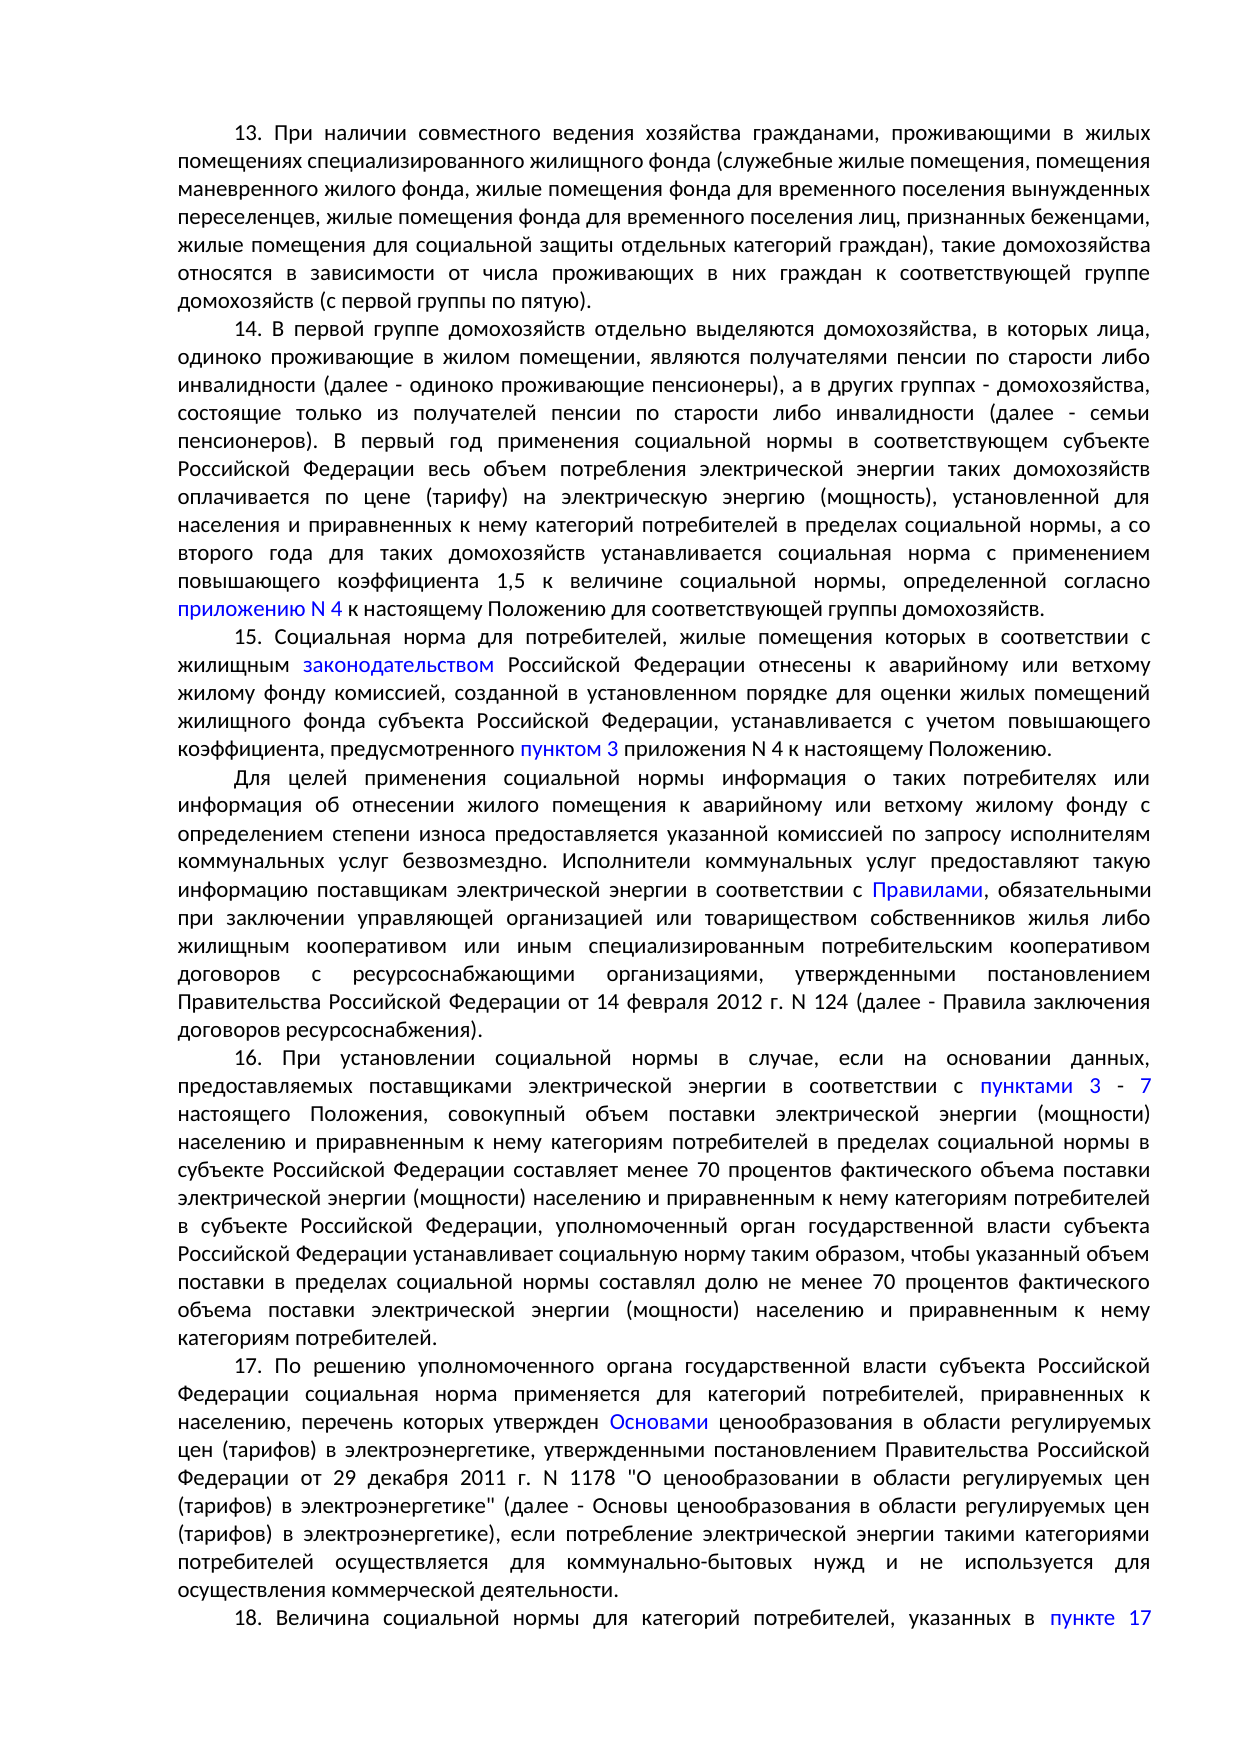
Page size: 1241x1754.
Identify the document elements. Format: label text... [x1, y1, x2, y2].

text 14. В первой группе домохозяйств отдельно выделяются домохозяйства, в которых лица, одиноко проживающие в жилом помещении, являются получателями пенсии по старости либо инвалидности (далее - одиноко проживающие пенсионеры), а в других группах - домохозяйства, состоящие только из получателей пенсии по старости либо инвалидности (далее - семьи пенсионеров). В первый год применения социальной нормы в соответствующем субъекте Российской Федерации весь объем потребления электрической энергии таких домохозяйств оплачивается по цене (тарифу) на электрическую энергию (мощность), установленной для населения и приравненных к нему категорий потребителей в пределах социальной нормы, а со второго года для таких домохозяйств устанавливается социальная норма с применением повышающего коэффициента 1,5 к величине социальной нормы, определенной согласно приложению N 4 к настоящему Положению для соответствующей группы домохозяйств. [177, 314, 1152, 622]
text Для целей применения социальной нормы информация о таких потребителях или информация об отнесении жилого помещения к аварийному или ветхому жилому фонду с определением степени износа предоставляется указанной комиссией по запросу исполнителям коммунальных услуг безвозмездно. Исполнители коммунальных услуг предоставляют такую информацию поставщикам электрической энергии в соответствии с Правилами, обязательными при заключении управляющей организацией или товариществом собственников жилья либо жилищным кооперативом или иным специализированным потребительским кооперативом договоров с ресурсоснабжающими организациями, утвержденными постановлением Правительства Российской Федерации от 14 февраля 2012 г. N 124 (далее - Правила заключения договоров ресурсоснабжения). [177, 763, 1152, 1043]
text 16. При установлении социальной нормы в случае, если на основании данных, предоставляемых поставщиками электрической энергии в соответствии с пунктами 3 - 7 настоящего Положения, совокупный объем поставки электрической энергии (мощности) населению и приравненным к нему категориям потребителей в пределах социальной нормы в субъекте Российской Федерации составляет менее 70 процентов фактического объема поставки электрической энергии (мощности) населению и приравненным к нему категориям потребителей в субъекте Российской Федерации, уполномоченный орган государственной власти субъекта Российской Федерации устанавливает социальную норму таким образом, чтобы указанный объем поставки в пределах социальной нормы составлял долю не менее 70 процентов фактического объема поставки электрической энергии (мощности) населению и приравненным к нему категориям потребителей. [177, 1043, 1152, 1351]
text 15. Социальная норма для потребителей, жилые помещения которых в соответствии с жилищным законодательством Российской Федерации отнесены к аварийному или ветхому жилому фонду комиссией, созданной в установленном порядке для оценки жилых помещений жилищного фонда субъекта Российской Федерации, устанавливается с учетом повышающего коэффициента, предусмотренного пунктом 3 приложения N 4 к настоящему Положению. [177, 622, 1152, 763]
text 13. При наличии совместного ведения хозяйства гражданами, проживающими в жилых помещениях специализированного жилищного фонда (служебные жилые помещения, помещения маневренного жилого фонда, жилые помещения фонда для временного поселения вынужденных переселенцев, жилые помещения фонда для временного поселения лиц, признанных беженцами, жилые помещения для социальной защиты отдельных категорий граждан), такие домохозяйства относятся в зависимости от числа проживающих в них граждан к соответствующей группе домохозяйств (с первой группы по пятую). [177, 118, 1152, 314]
text 17. По решению уполномоченного органа государственной власти субъекта Российской Федерации социальная норма применяется для категорий потребителей, приравненных к населению, перечень которых утвержден Основами ценообразования в области регулируемых цен (тарифов) в электроэнергетике, утвержденными постановлением Правительства Российской Федерации от 29 декабря 2011 г. N 1178 "О ценообразовании в области регулируемых цен (тарифов) в электроэнергетике" (далее - Основы ценообразования в области регулируемых цен (тарифов) в электроэнергетике), если потребление электрической энергии такими категориями потребителей осуществляется для коммунально-бытовых нужд и не используется для осуществления коммерческой деятельности. [177, 1351, 1152, 1603]
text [177, 1603, 1152, 1631]
